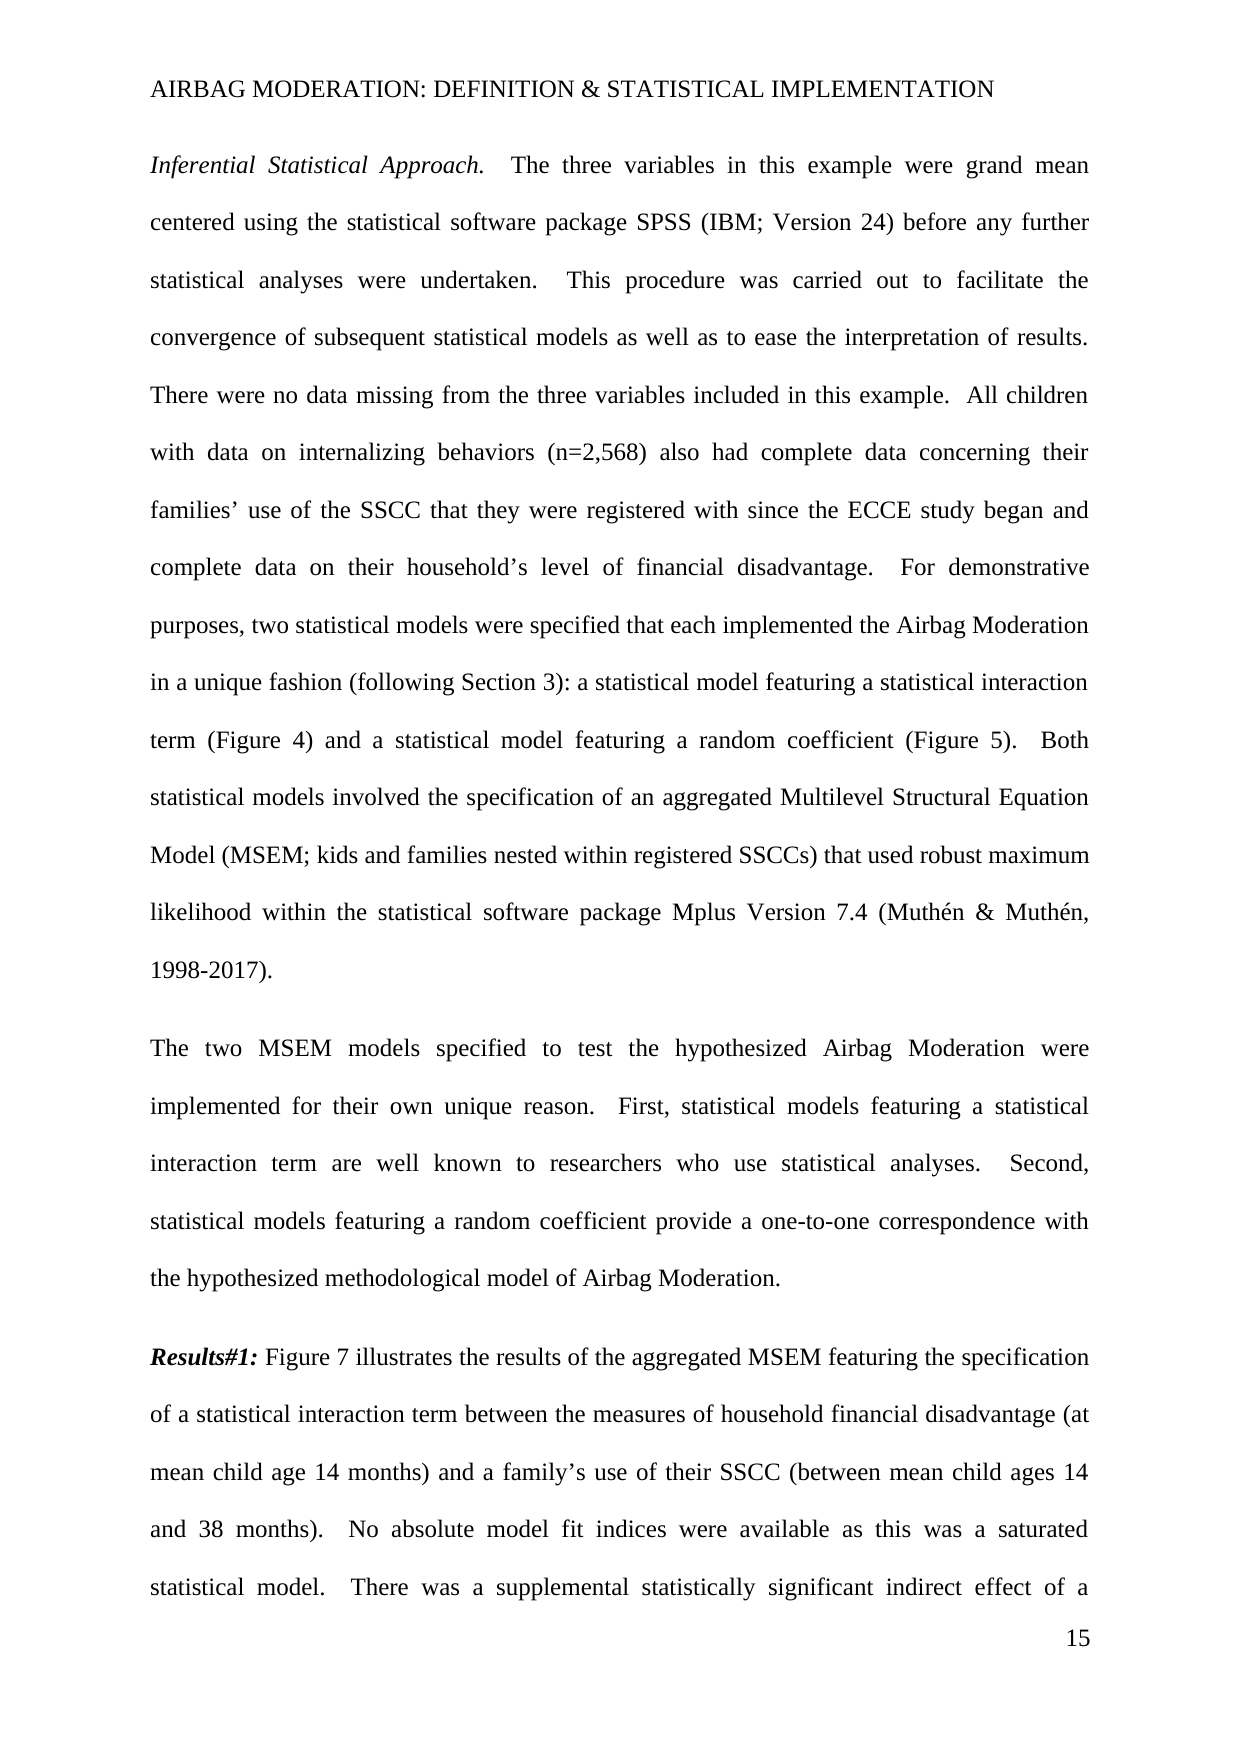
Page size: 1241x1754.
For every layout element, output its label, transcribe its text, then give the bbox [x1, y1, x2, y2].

text Inferential Statistical Approach. The three variables in this example were grand mean centered using the statistical software package SPSS (IBM; Version 24) before any further statistical analyses were undertaken. This procedure was carried out to facilitate the convergence of subsequent statistical models as well as to ease the interpretation of results. There were no data missing from the three variables included in this example. All children with data on internalizing behaviors (n=2,568) also had complete data concerning their families’ use of the SSCC that they were registered with since the ECCE study began and complete data on their household’s level of financial disadvantage. For demonstrative purposes, two statistical models were specified that each implemented the Airbag Moderation in a unique fashion (following Section 3): a statistical model featuring a statistical interaction term (Figure 4) and a statistical model featuring a random coefficient (Figure 5). Both statistical models involved the specification of an aggregated Multilevel Structural Equation Model (MSEM; kids and families nested within registered SSCCs) that used robust maximum likelihood within the statistical software package Mplus Version 7.4 (Muthén & Muthén, 1998-2017). [150, 150, 1090, 984]
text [150, 1342, 1090, 1600]
text The two MSEM models specified to test the hypothesized Airbag Moderation were implemented for their own unique reason. First, statistical models featuring a statistical interaction term are well known to researchers who use statistical analyses. Second, statistical models featuring a random coefficient provide a one-to-one correspondence with the hypothesized methodological model of Airbag Moderation. [150, 1033, 1090, 1292]
